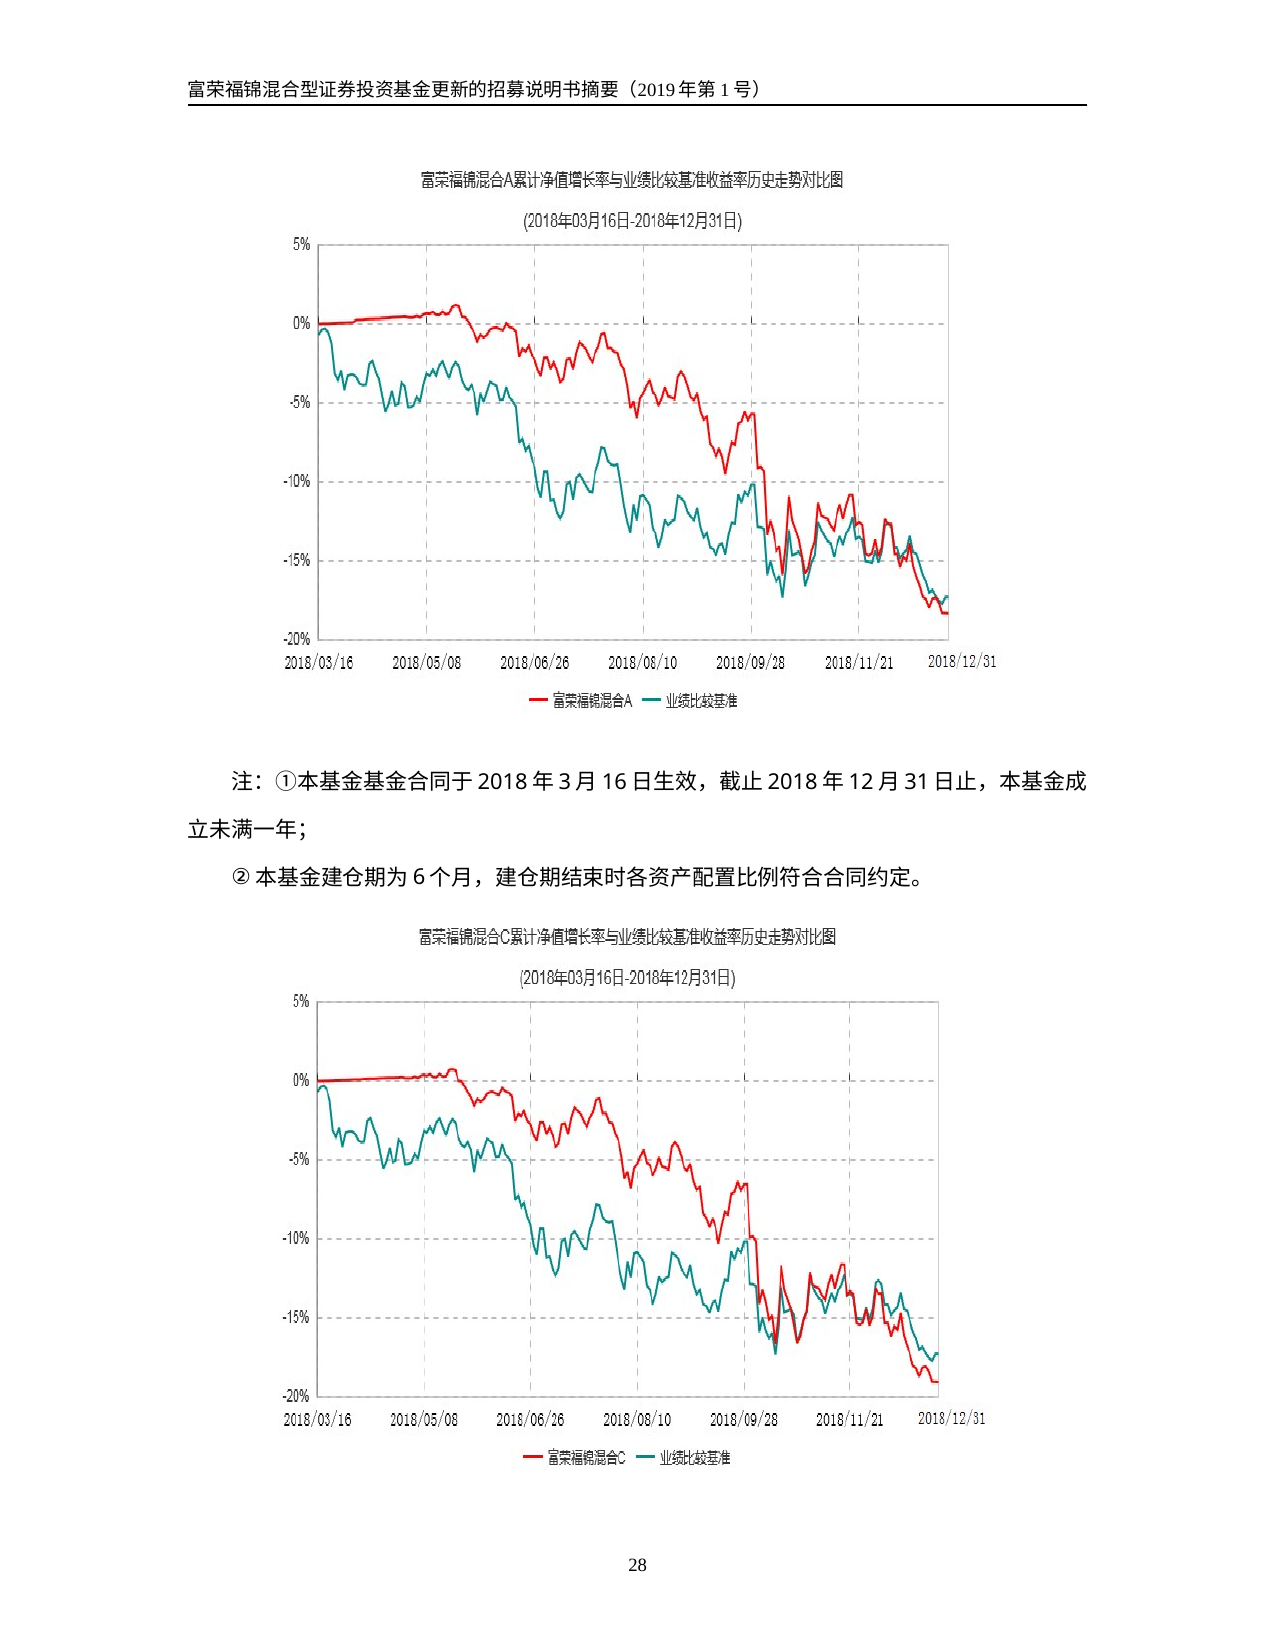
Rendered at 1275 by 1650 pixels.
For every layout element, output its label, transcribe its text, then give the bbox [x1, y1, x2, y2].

text ②本基金建仓期为6个月，建仓期结束时各资产配置比例符合合同约定。 [187, 859, 1087, 891]
picture [231, 907, 1007, 1470]
text 注：①本基金基金合同于2018年3月16日生效，截止2018年12月31日止，本基金成立未满一年； [187, 764, 1087, 843]
picture [231, 150, 1018, 713]
